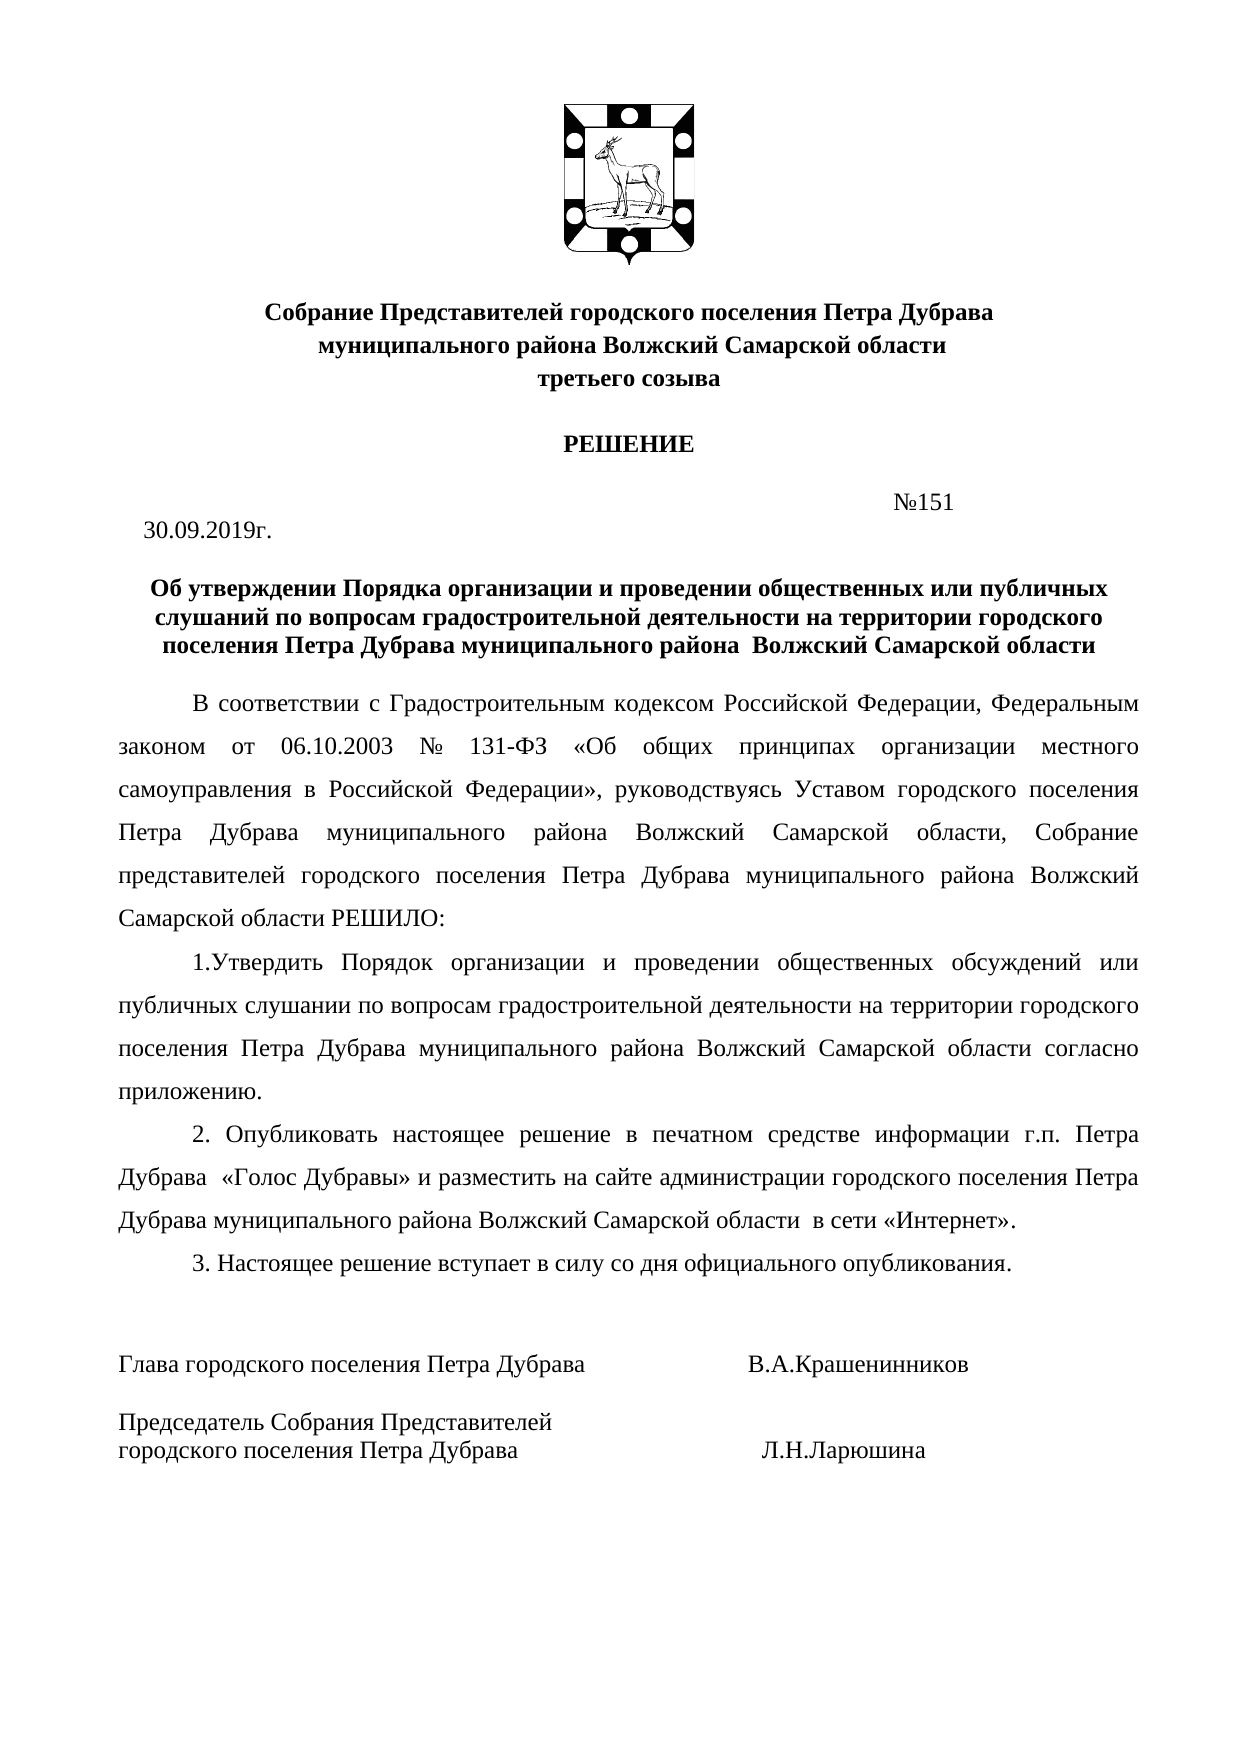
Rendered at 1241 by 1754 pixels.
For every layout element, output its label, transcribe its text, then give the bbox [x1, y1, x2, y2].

text Глава городского поселения Петра Дубрава В.А.Крашенинников [118, 1349, 1140, 1378]
text Собрание Представителей городского поселения Петра Дубрава [118, 297, 1140, 326]
text В соответствии с Градостроительным кодексом Российской Федерации, Федеральным законом от 06.10.2003 № 131-ФЗ «Об общих принципах организации местного самоуправления в Российской Федерации», руководствуясь Уставом городского поселения Петра Дубрава муниципального района Волжский Самарской области, Собрание представителей городского поселения Петра Дубрава муниципального района Волжский Самарской области РЕШИЛО: [118, 688, 1140, 932]
text Председатель Собрания Представителей [118, 1407, 1140, 1435]
text 1.Утвердить Порядок организации и проведении общественных обсуждений или публичных слушании по вопросам градостроительной деятельности на территории городского поселения Петра Дубрава муниципального района Волжский Самарской области согласно приложению. [118, 947, 1140, 1105]
text третьего созыва [118, 363, 1140, 392]
text 2. Опубликовать настоящее решение в печатном средстве информации г.п. Петра Дубрава «Голос Дубравы» и разместить на сайте администрации городского поселения Петра Дубрава муниципального района Волжский Самарской области в сети «Интернет». [118, 1119, 1140, 1234]
text Об утверждении Порядка организации и проведении общественных или публичных слушаний по вопросам градостроительной деятельности на территории городского поселения Петра Дубрава муниципального района Волжский Самарской области [118, 573, 1140, 659]
text 3. Настоящее решение вступает в силу со дня официального опубликования. [118, 1248, 1140, 1277]
text 30.09.2019г. [118, 515, 1140, 544]
text №151 [118, 487, 1140, 515]
text РЕШЕНИЕ [118, 429, 1140, 458]
text муниципального района Волжский Самарской области [118, 330, 1140, 359]
text городского поселения Петра Дубрава Л.Н.Ларюшина [118, 1435, 1140, 1464]
picture [563, 103, 695, 266]
